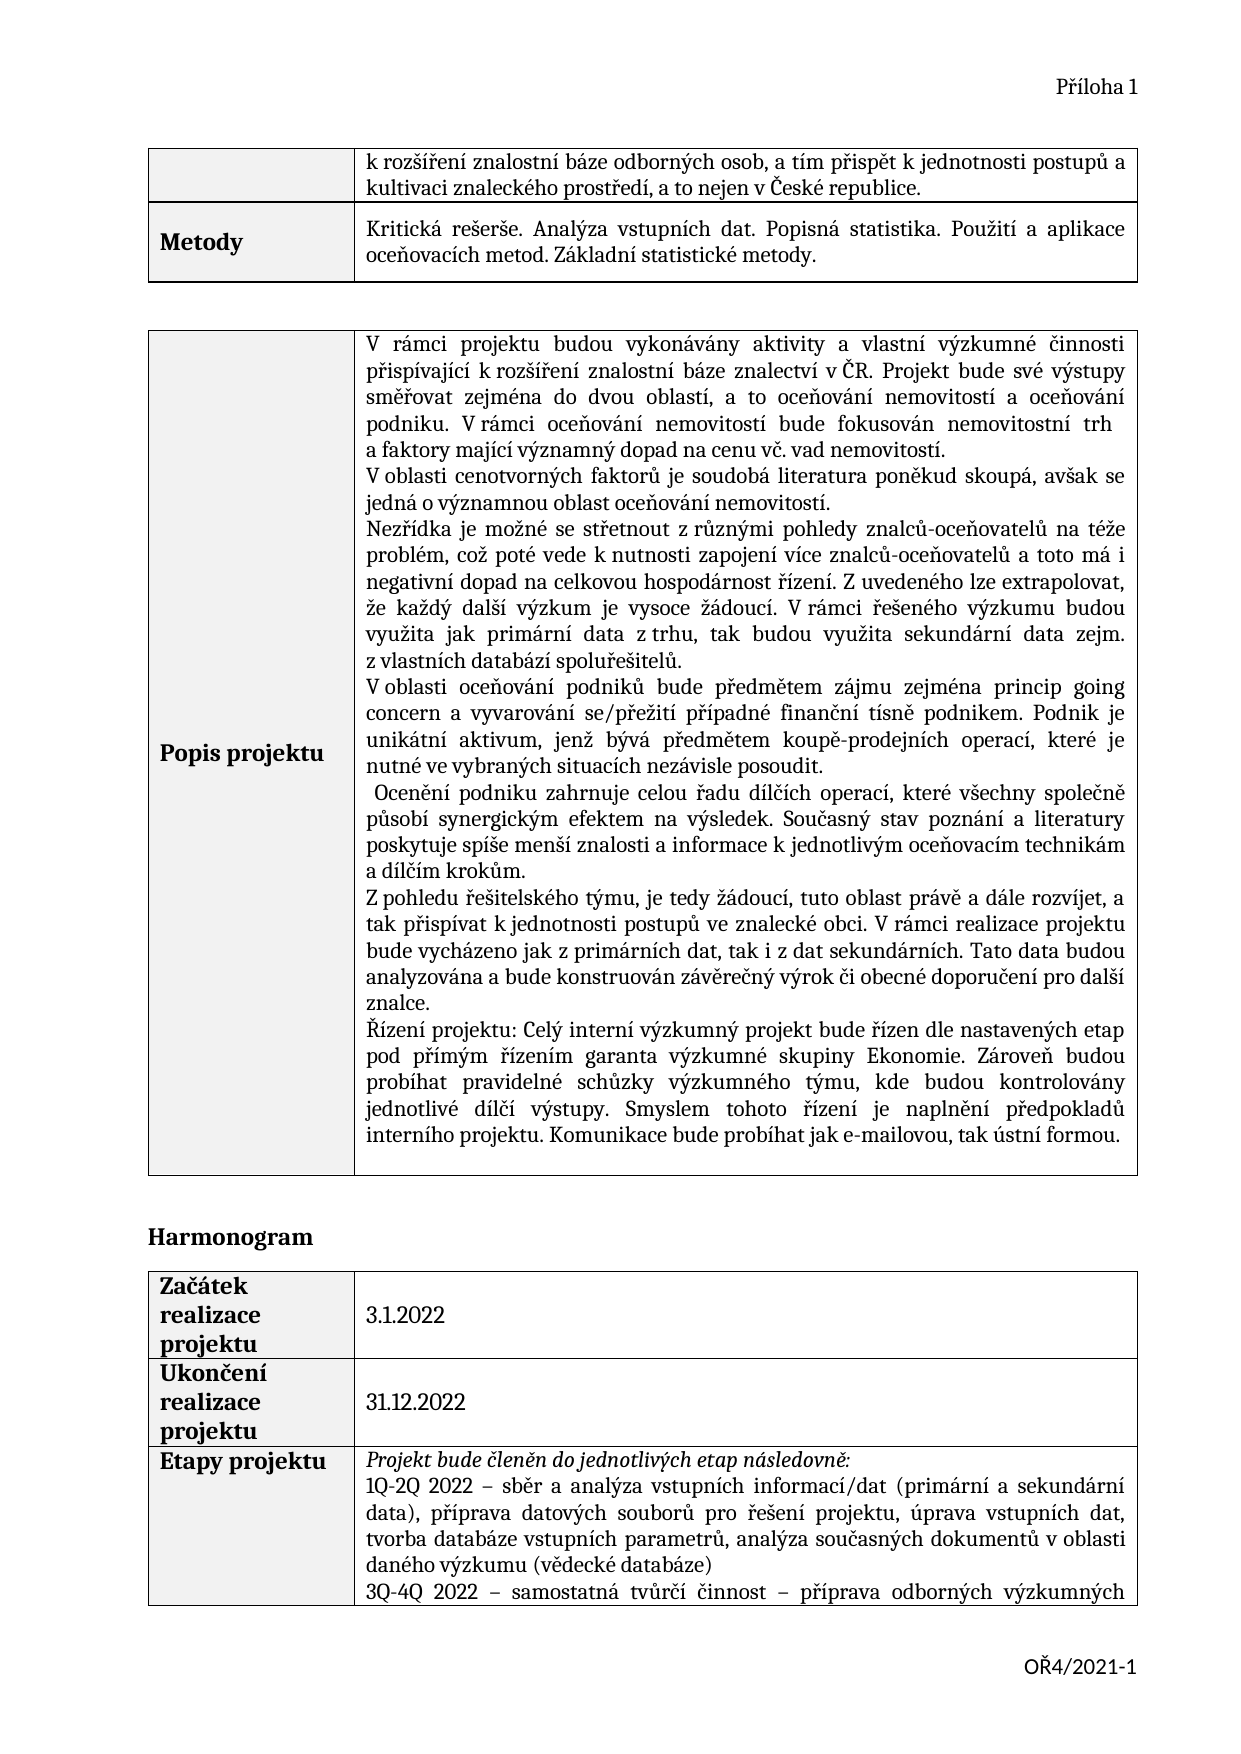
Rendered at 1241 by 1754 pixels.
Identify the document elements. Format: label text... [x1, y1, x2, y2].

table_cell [355, 1447, 1137, 1605]
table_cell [355, 149, 1137, 201]
table_header [355, 1272, 1137, 1358]
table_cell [149, 149, 354, 201]
table_cell Ukončení realizace projektu [149, 1359, 354, 1446]
table_header V rámci projektu budou vykonávány aktivity a vlastní výzkumné činnosti přispívající k rozšíření znalostní báze znalectví v ČR. Projekt bude své výstupy směřovat zejména do dvou oblastí, a to oceňování nemovitostí a oceňování podniku. V rámci oceňování nemovitostí bude fokusován nemovitostní trh a faktory mající významný dopad na cenu vč. vad nemovitostí. V oblasti cenotvorných faktorů je soudobá literatura poněkud skoupá, avšak se jedná o významnou oblast oceňování nemovitostí. Nezřídka je možné se střetnout z různými pohledy znalců-oceňovatelů na téže problém, což poté vede k nutnosti zapojení více znalců-oceňovatelů a toto má i negativní dopad na celkovou hospodárnost řízení. Z uvedeného lze extrapolovat, že každý další výzkum je vysoce žádoucí. V rámci řešeného výzkumu budou využita jak primární data z trhu, tak budou využita sekundární data zejm. z vlastních databází spoluřešitelů. V oblasti oceňování podniků bude předmětem zájmu zejména princip going concern a vyvarování se/přežití případné finanční tísně podnikem. Podnik je unikátní aktivum, jenž bývá předmětem koupě-prodejních operací, které je nutné ve vybraných situacích nezávisle posoudit. Ocenění podniku zahrnuje celou řadu dílčích operací, které všechny společně působí synergickým efektem na výsledek. Současný stav poznání a literatury poskytuje spíše menší znalosti a informace k jednotlivým oceňovacím technikám a dílčím krokům. Z pohledu řešitelského týmu, je tedy žádoucí, tuto oblast právě a dále rozvíjet, a tak přispívat k jednotnosti postupů ve znalecké obci. V rámci realizace projektu bude vycházeno jak z primárních dat, tak i z dat sekundárních. Tato data budou analyzována a bude konstruován závěrečný výrok či obecné doporučení pro další znalce. Řízení projektu: Celý interní výzkumný projekt bude řízen dle nastavených etap pod přímým řízením garanta výzkumné skupiny Ekonomie. Zároveň budou probíhat pravidelné schůzky výzkumného týmu, kde budou kontrolovány jednotlivé dílčí výstupy. Smyslem tohoto řízení je naplnění předpokladů interního projektu. Komunikace bude probíhat jak e-mailovou, tak ústní formou. [355, 331, 1137, 1174]
table_cell Metody [149, 203, 354, 281]
table_header Popis projektu [149, 331, 354, 1174]
table_header Začátek realizace projektu [149, 1272, 354, 1358]
text Harmonogram [148, 1223, 1181, 1252]
table_cell Etapy projektu [149, 1447, 354, 1605]
table_cell Kritická rešerše. Analýza vstupních dat. Popisná statistika. Použití a aplikace oceňovacích metod. Základní statistické metody. [355, 203, 1137, 281]
table_cell [355, 1359, 1137, 1446]
